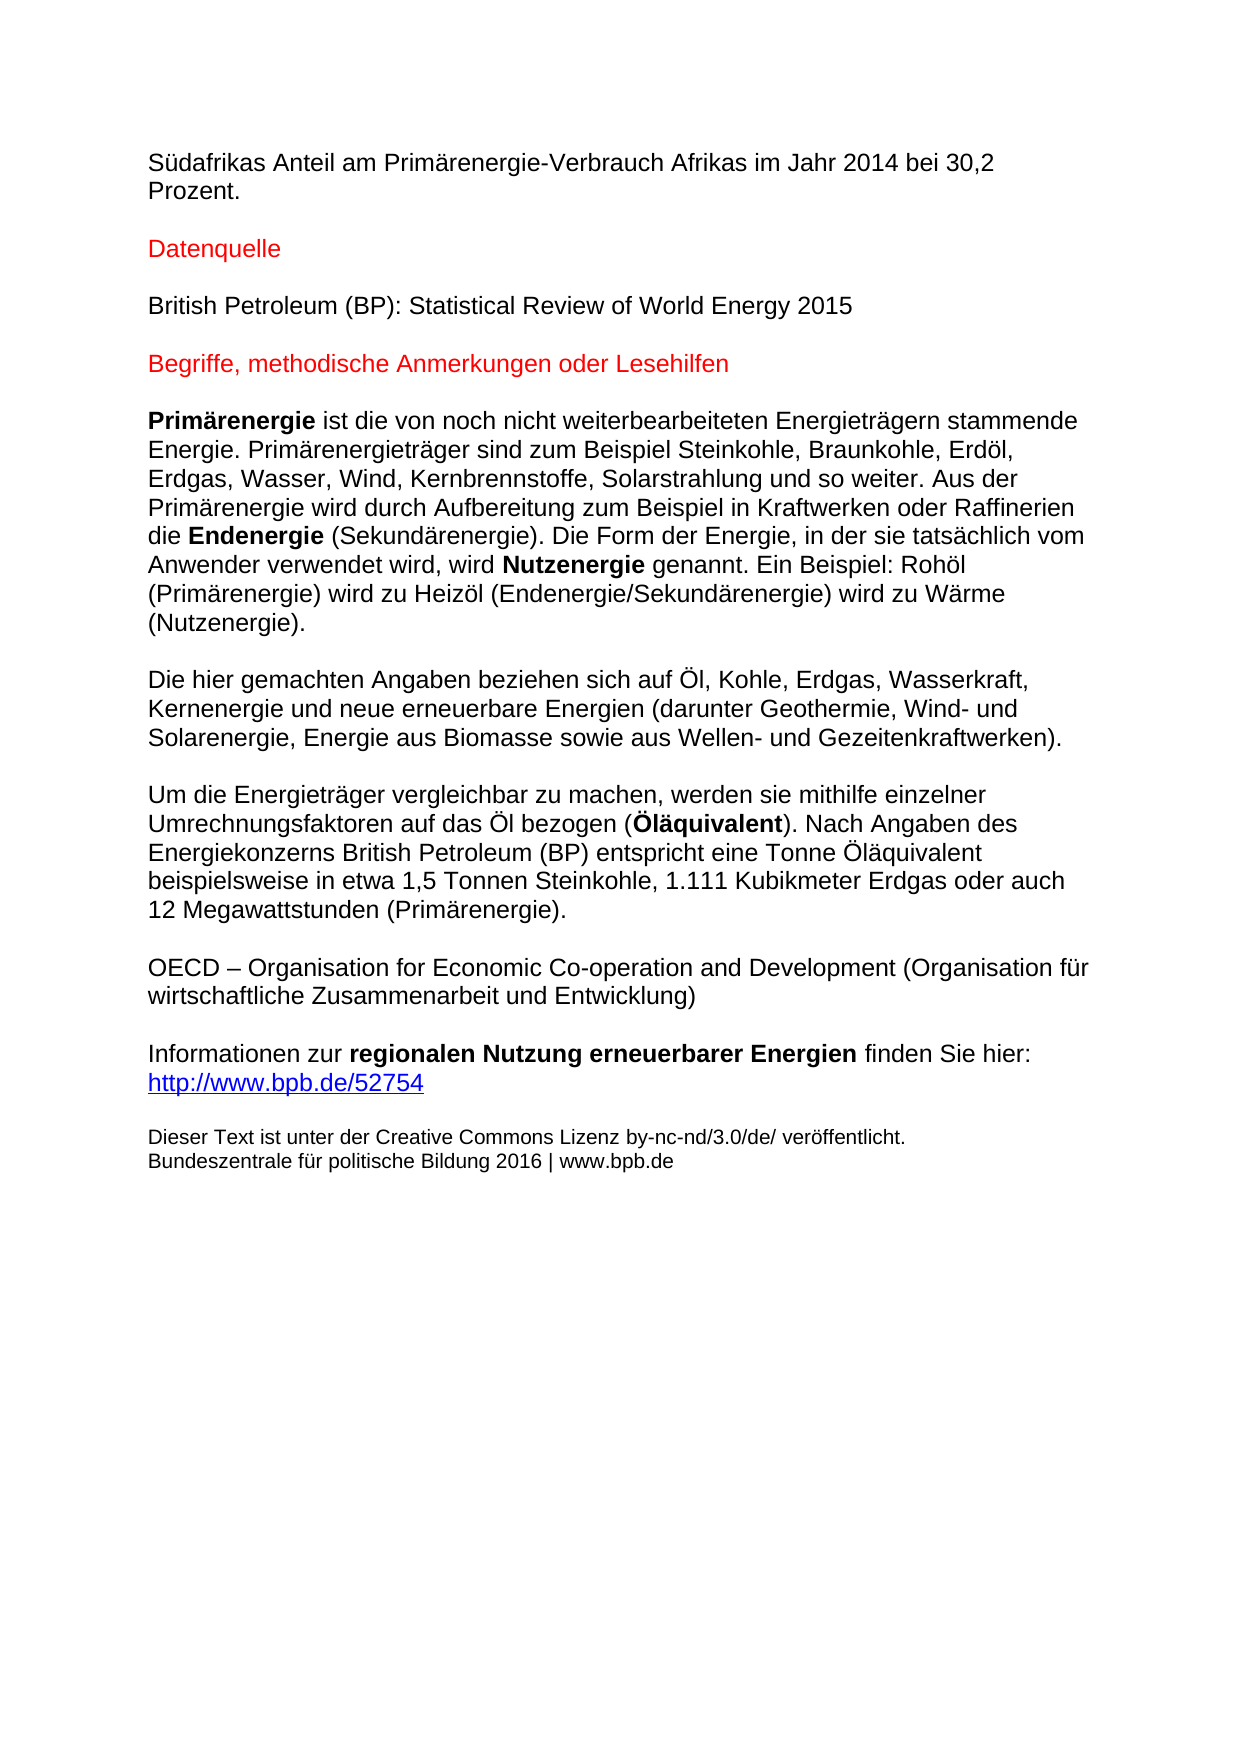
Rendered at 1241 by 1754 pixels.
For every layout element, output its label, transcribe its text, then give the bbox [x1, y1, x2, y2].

text Primärenergie ist die von noch nicht weiterbearbeiteten Energieträgern stammende Energie. Primärenergieträger sind zum Beispiel Steinkohle, Braunkohle, Erdöl, Erdgas, Wasser, Wind, Kernbrennstoffe, Solarstrahlung und so weiter. Aus der Primärenergie wird durch Aufbereitung zum Beispiel in Kraftwerken oder Raffinerien die Endenergie (Sekundärenergie). Die Form der Energie, in der sie tatsächlich vom Anwender verwendet wird, wird Nutzenergie genannt. Ein Beispiel: Rohöl (Primärenergie) wird zu Heizöl (Endenergie/Sekundärenergie) wird zu Wärme (Nutzenergie). [148, 406, 1093, 636]
text Informationen zur regionalen Nutzung erneuerbarer Energien finden Sie hier: http://www.bpb.de/52754 [148, 1039, 1093, 1096]
text OECD – Organisation for Economic Co-operation and Development (Organisation für wirtschaftliche Zusammenarbeit und Entwicklung) [148, 953, 1093, 1010]
text Um die Energieträger vergleichbar zu machen, werden sie mithilfe einzelner Umrechnungsfaktoren auf das Öl bezogen (Öläquivalent). Nach Angaben des Energiekonzerns British Petroleum (BP) entspricht eine Tonne Öläquivalent beispielsweise in etwa 1,5 Tonnen Steinkohle, 1.111 Kubikmeter Erdgas oder auch 12 Megawattstunden (Primärenergie). [148, 780, 1093, 924]
text Datenquelle [148, 234, 1093, 263]
text Die hier gemachten Angaben beziehen sich auf Öl, Kohle, Erdgas, Wasserkraft, Kernenergie und neue erneuerbare Energien (darunter Geothermie, Wind- und Solarenergie, Energie aus Biomasse sowie aus Wellen- und Gezeitenkraftwerken). [148, 665, 1093, 751]
text Begriffe, methodische Anmerkungen oder Lesehilfen [148, 349, 1093, 378]
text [148, 148, 1093, 205]
text Bundeszentrale für politische Bildung 2016 | www.bpb.de [148, 1149, 1093, 1173]
text British Petroleum (BP): Statistical Review of World Energy 2015 [148, 291, 1093, 320]
text Dieser Text ist unter der Creative Commons Lizenz by-nc-nd/3.0/de/ veröffentlicht. [148, 1125, 1093, 1149]
